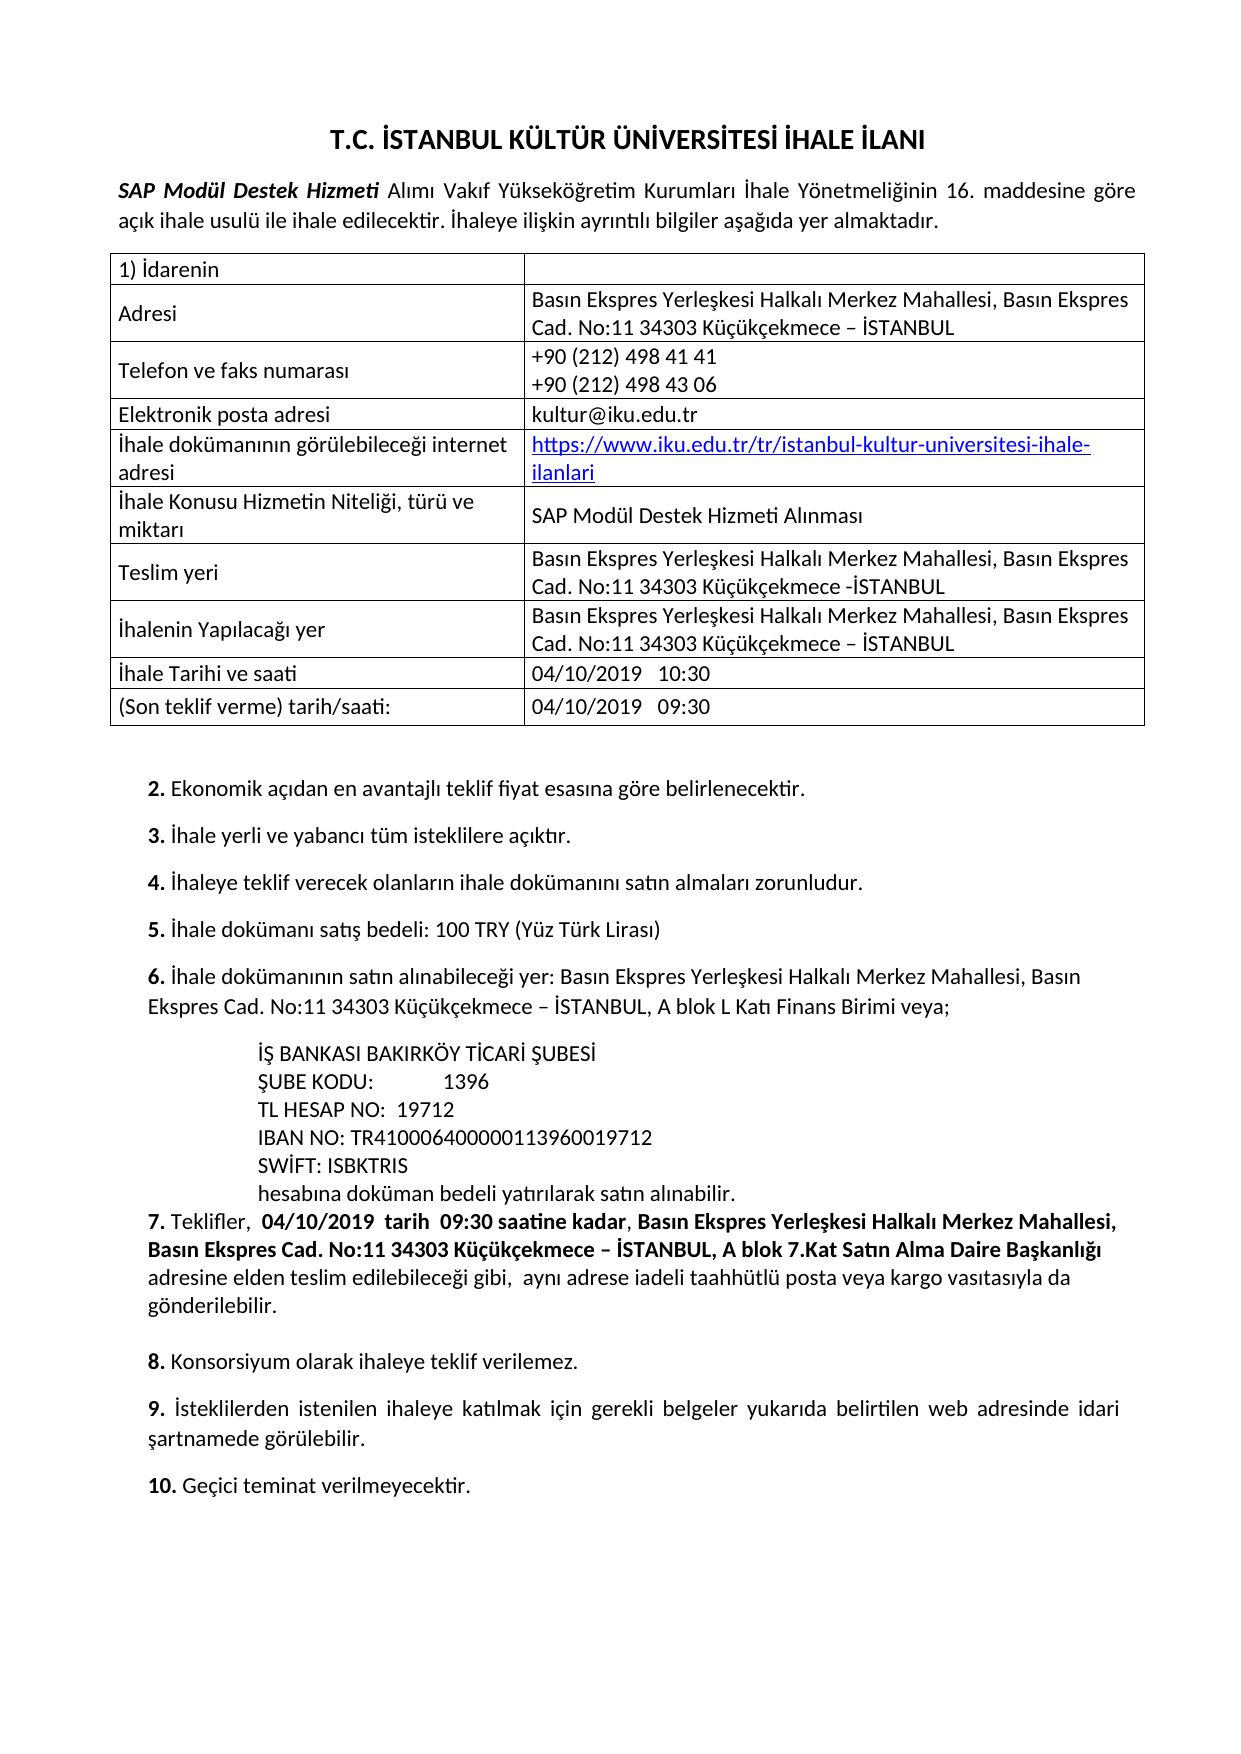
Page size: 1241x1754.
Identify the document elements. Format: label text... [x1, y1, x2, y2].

table_cell İhale dokümanının görülebileceği internet adresi [111, 430, 524, 486]
text 6. İhale dokümanının satın alınabileceği yer: Basın Ekspres Yerleşkesi Halkalı Merkez Mahallesi, Basın Ekspres Cad. No:11 34303 Küçükçekmece – İSTANBUL, A blok L Katı Finans Birimi veya; [148, 962, 1124, 1020]
table_cell 04/10/2019 09:30 [525, 689, 1144, 724]
text 2. Ekonomik açıdan en avantajlı teklif fiyat esasına göre belirlenecektir. [148, 774, 1122, 803]
table_header T.C. İSTANBUL KÜLTÜR ÜNİVERSİTESİ İHALE İLANI SAP Modül Destek Hizmeti Alımı Vakıf Yükseköğretim Kurumları İhale Yönetmeliğinin 16. maddesine göre açık ihale usulü ile ihale edilecektir. İhaleye ilişkin ayrıntılı bilgiler aşağıda yer almaktadır. [111, 121, 1144, 253]
table_cell Basın Ekspres Yerleşkesi Halkalı Merkez Mahallesi, Basın Ekspres Cad. No:11 34303 Küçükçekmece – İSTANBUL [525, 285, 1144, 341]
text 7. Teklifler, 04/10/2019 tarih 09:30 saatine kadar, Basın Ekspres Yerleşkesi Halkalı Merkez Mahallesi, Basın Ekspres Cad. No:11 34303 Küçükçekmece – İSTANBUL, A blok 7.Kat Satın Alma Daire Başkanlığı adresine elden teslim edilebileceği gibi, aynı adrese iadeli taahhütlü posta veya kargo vasıtasıyla da gönderilebilir. [148, 1207, 1122, 1319]
table_cell Elektronik posta adresi [111, 399, 524, 429]
text ŞUBE KODU: 1396 [258, 1067, 1124, 1095]
text hesabına doküman bedeli yatırılarak satın alınabilir. [258, 1179, 1124, 1207]
table_cell İhale Konusu Hizmetin Niteliği, türü ve miktarı [111, 487, 524, 543]
text 10. Geçici teminat verilmeyecektir. [148, 1471, 1122, 1499]
text TL HESAP NO: 19712 [258, 1095, 1124, 1123]
table_cell Teslim yeri [111, 544, 524, 600]
text 9. İsteklilerden istenilen ihaleye katılmak için gerekli belgeler yukarıda belirtilen web adresinde idari şartnamede görülebilir. [148, 1394, 1122, 1452]
table_cell Basın Ekspres Yerleşkesi Halkalı Merkez Mahallesi, Basın Ekspres Cad. No:11 34303 Küçükçekmece -İSTANBUL [525, 544, 1144, 600]
text 4. İhaleye teklif verecek olanların ihale dokümanını satın almaları zorunludur. [148, 868, 1122, 896]
table_cell 1) İdarenin [111, 254, 524, 284]
table_cell 04/10/2019 10:30 [525, 658, 1144, 688]
table_cell [525, 254, 1144, 284]
table_cell +90 (212) 498 41 41 +90 (212) 498 43 06 [525, 342, 1144, 398]
text 3. İhale yerli ve yabancı tüm isteklilere açıktır. [148, 821, 1122, 849]
table_cell Adresi [111, 285, 524, 341]
text 8. Konsorsiyum olarak ihaleye teklif verilemez. [148, 1347, 1122, 1375]
text İŞ BANKASI BAKIRKÖY TİCARİ ŞUBESİ [258, 1039, 1124, 1067]
table_cell Telefon ve faks numarası [111, 342, 524, 398]
table_cell İhalenin Yapılacağı yer [111, 601, 524, 657]
table_cell kultur@iku.edu.tr [525, 399, 1144, 429]
table_cell https://www.iku.edu.tr/tr/istanbul-kultur-universitesi-ihale-ilanlari [525, 430, 1144, 486]
table_cell İhale Tarihi ve saati [111, 658, 524, 688]
table_cell (Son teklif verme) tarih/saati: [111, 689, 524, 724]
table_cell Basın Ekspres Yerleşkesi Halkalı Merkez Mahallesi, Basın Ekspres Cad. No:11 34303 Küçükçekmece – İSTANBUL [525, 601, 1144, 657]
table_cell SAP Modül Destek Hizmeti Alınması [525, 487, 1144, 543]
text 5. İhale dokümanı satış bedeli: 100 TRY (Yüz Türk Lirası) [148, 915, 1122, 943]
text SWİFT: ISBKTRIS [258, 1151, 1124, 1179]
text IBAN NO: TR410006400000113960019712 [258, 1123, 1124, 1151]
